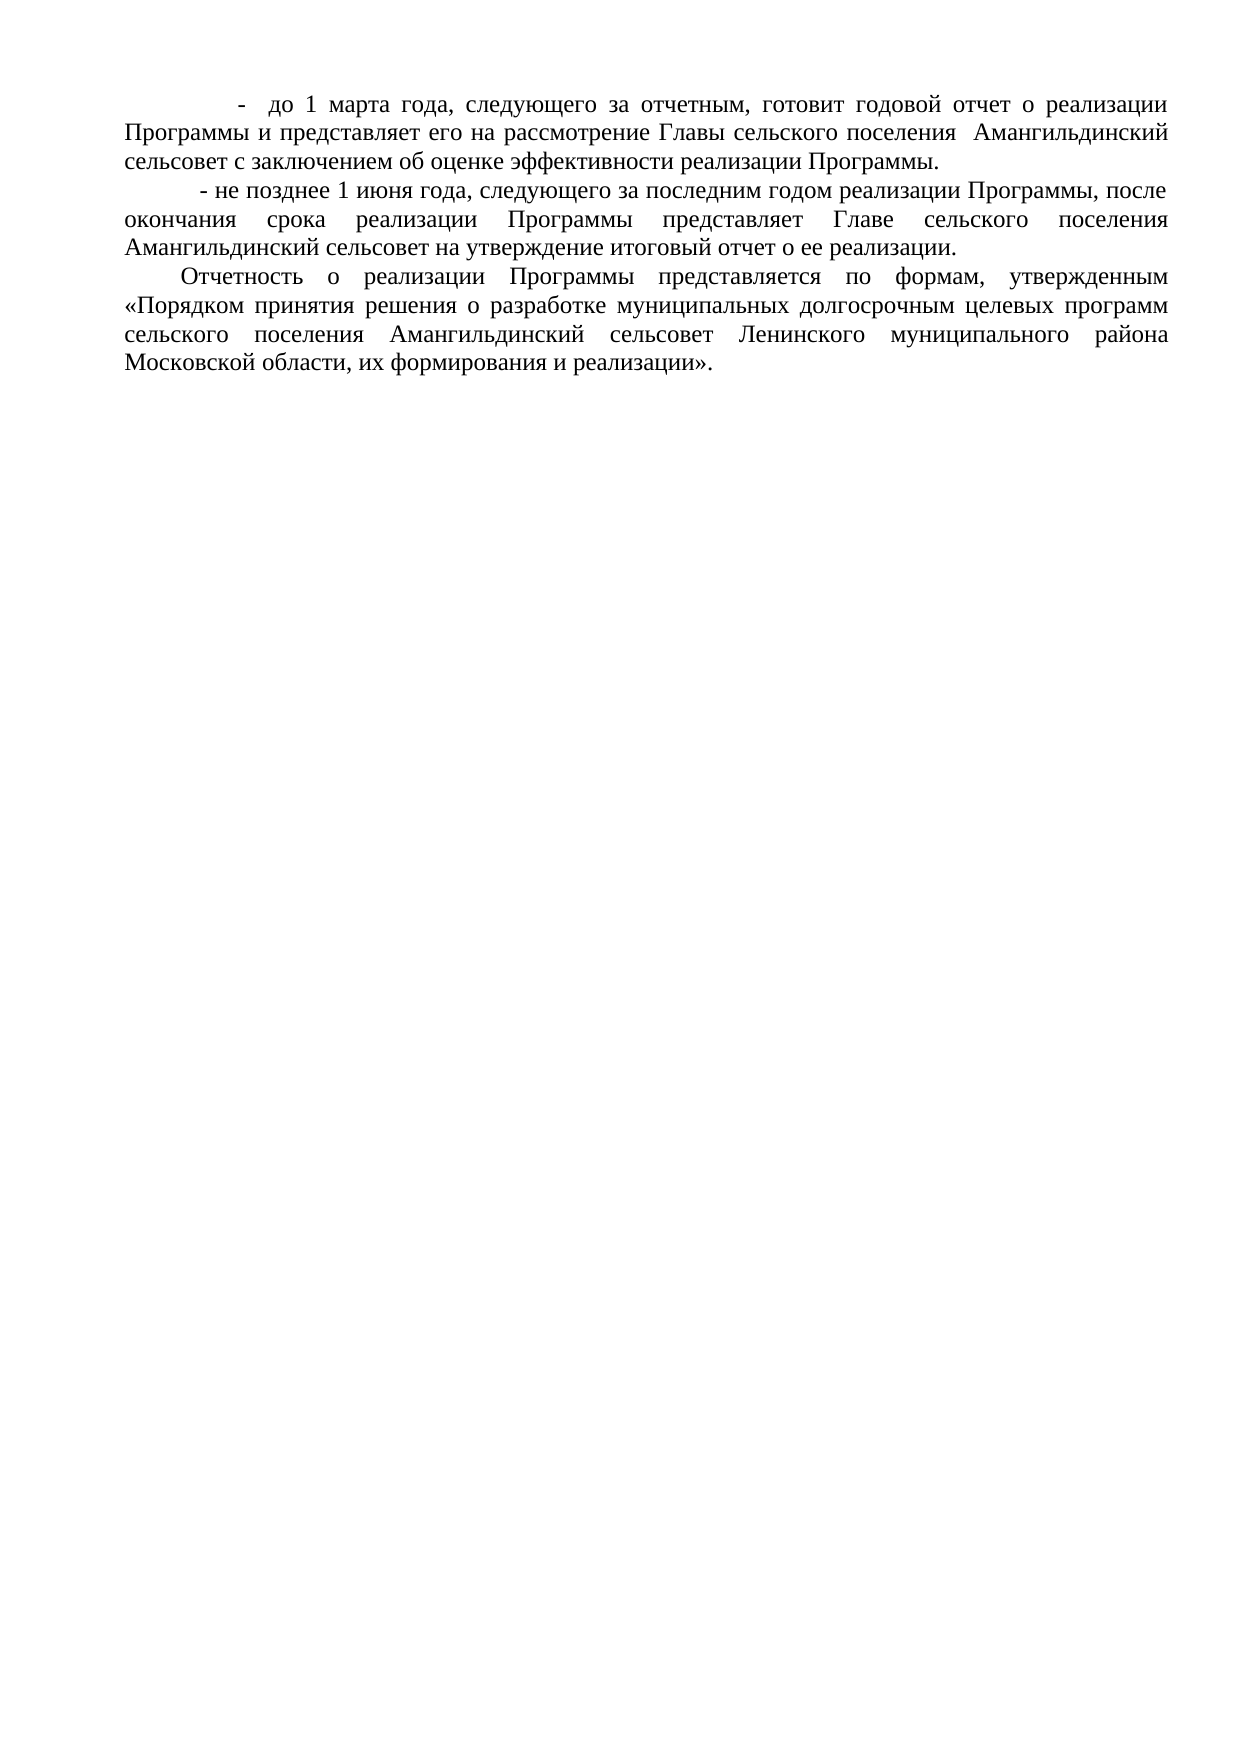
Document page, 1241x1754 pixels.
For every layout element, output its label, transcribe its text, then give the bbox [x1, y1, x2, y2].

text - не позднее 1 июня года, следующего за последним годом реализации Программы, после окончания срока реализации Программы представляет Главе сельского поселения Амангильдинский сельсовет на утверждение итоговый отчет о ее реализации. [124, 175, 1169, 261]
text - до 1 марта года, следующего за отчетным, готовит годовой отчет о реализации Программы и представляет его на рассмотрение Главы сельского поселения Амангильдинский сельсовет с заключением об оценке эффективности реализации Программы. [124, 89, 1169, 175]
text Отчетность о реализации Программы представляется по формам, утвержденным «Порядком принятия решения о разработке муниципальных долгосрочным целевых программ сельского поселения Амангильдинский сельсовет Ленинского муниципального района Московской области, их формирования и реализации». [124, 261, 1169, 376]
